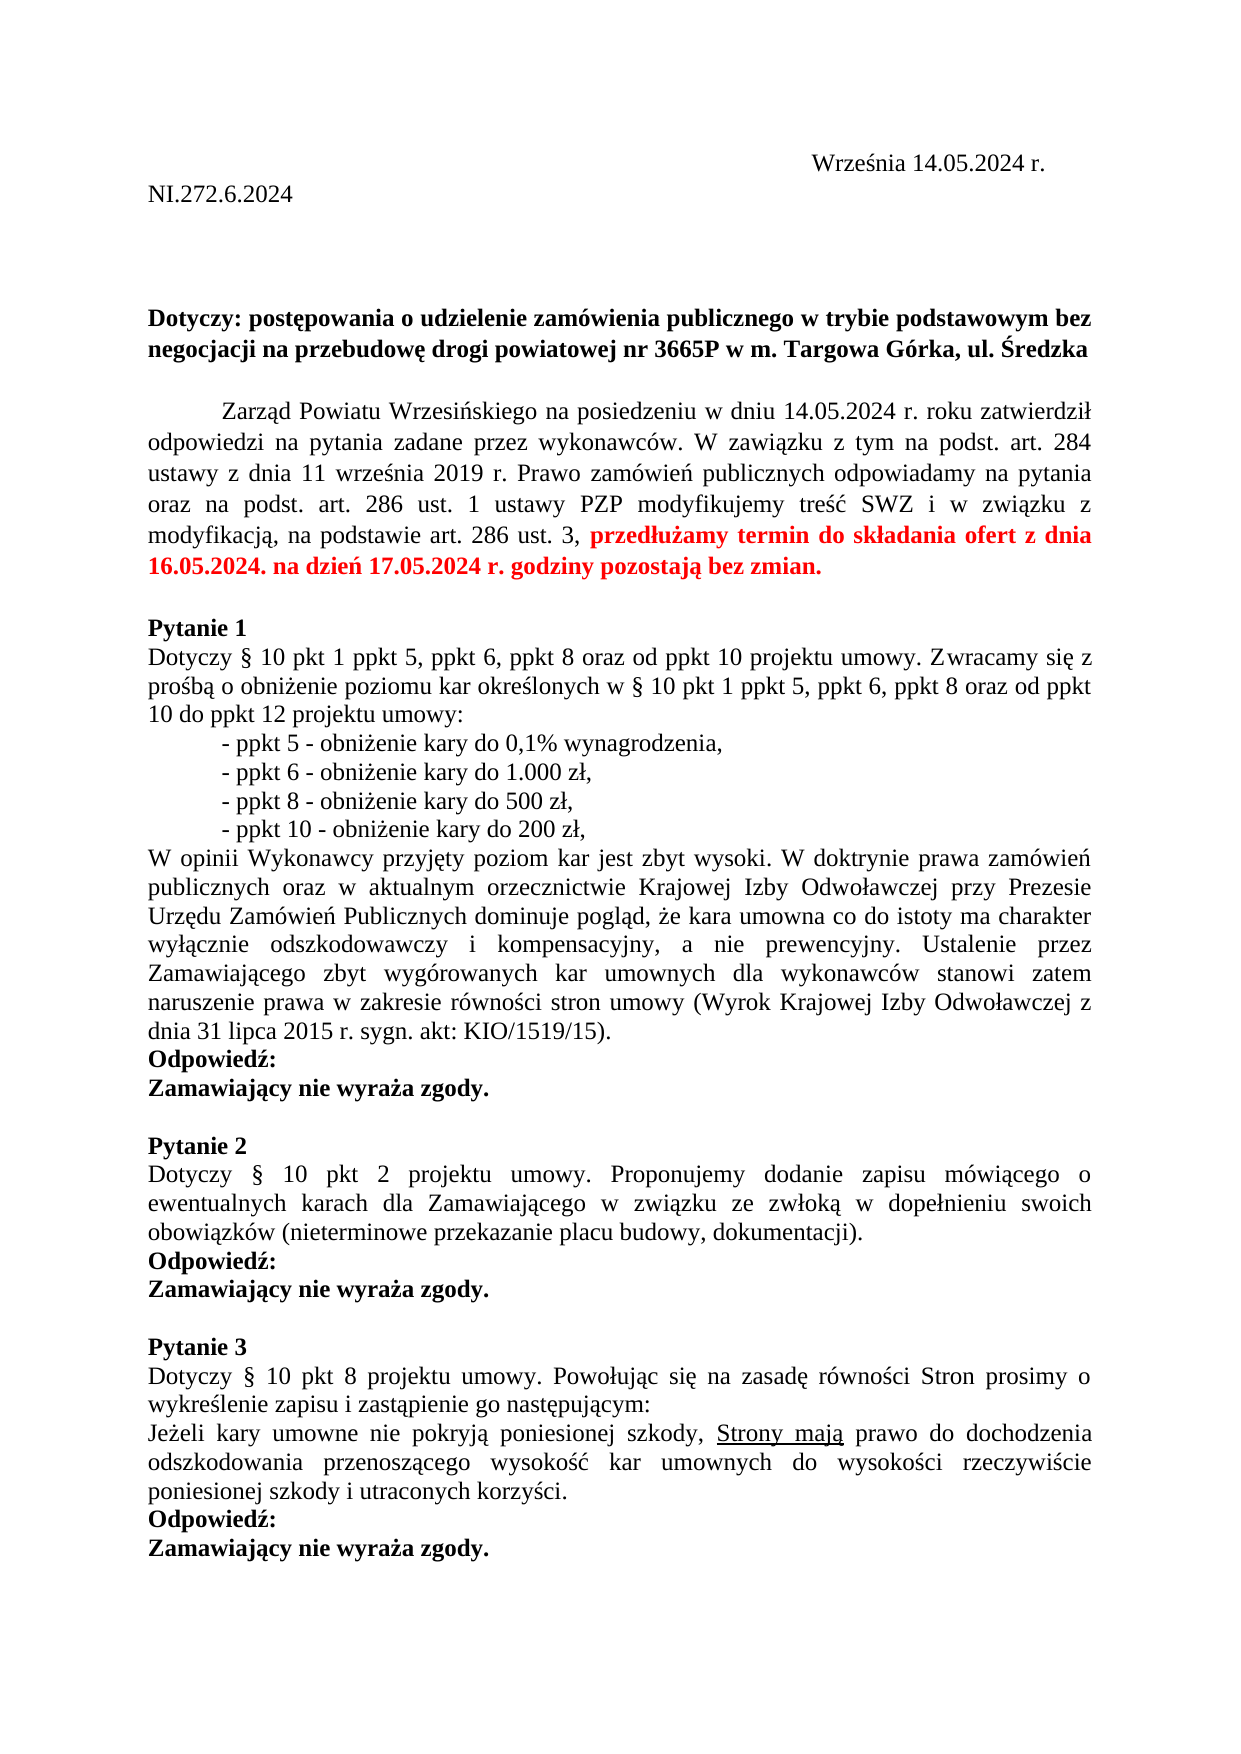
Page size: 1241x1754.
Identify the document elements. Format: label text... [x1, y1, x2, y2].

text W opinii Wykonawcy przyjęty poziom kar jest zbyt wysoki. W doktrynie prawa zamówień publicznych oraz w aktualnym orzecznictwie Krajowej Izby Odwoławczej przy Prezesie Urzędu Zamówień Publicznych dominuje pogląd, że kara umowna co do istoty ma charakter wyłącznie odszkodowawczy i kompensacyjny, a nie prewencyjny. Ustalenie przez Zamawiającego zbyt wygórowanych kar umownych dla wykonawców stanowi zatem naruszenie prawa w zakresie równości stron umowy (Wyrok Krajowej Izby Odwoławczej z dnia 31 lipca 2015 r. sygn. akt: KIO/1519/15). [148, 843, 1093, 1044]
text - ppkt 5 - obniżenie kary do 0,1% wynagrodzenia, [148, 728, 1093, 757]
text Odpowiedź: [148, 1246, 1093, 1274]
text Jeżeli kary umowne nie pokryją poniesionej szkody, Strony mają prawo do dochodzenia odszkodowania przenoszącego wysokość kar umownych do wysokości rzeczywiście poniesionej szkody i utraconych korzyści. [148, 1418, 1093, 1504]
text Dotyczy § 10 pkt 2 projektu umowy. Proponujemy dodanie zapisu mówiącego o ewentualnych karach dla Zamawiającego w związku ze zwłoką w dopełnieniu swoich obowiązków (nieterminowe przekazanie placu budowy, dokumentacji). [148, 1159, 1093, 1246]
text - ppkt 8 - obniżenie kary do 500 zł, [148, 786, 1093, 814]
text - ppkt 10 - obniżenie kary do 200 zł, [148, 814, 1093, 843]
text Odpowiedź: [148, 1504, 1093, 1533]
text Zarząd Powiatu Wrzesińskiego na posiedzeniu w dniu 14.05.2024 r. roku zatwierdził odpowiedzi na pytania zadane przez wykonawców. W zawiązku z tym na podst. art. 284 ustawy z dnia 11 września 2019 r. Prawo zamówień publicznych odpowiadamy na pytania oraz na podst. art. 286 ust. 1 ustawy PZP modyfikujemy treść SWZ i w związku z modyfikacją, na podstawie art. 286 ust. 3, przedłużamy termin do składania ofert z dnia 16.05.2024. na dzień 17.05.2024 r. godziny pozostają bez zmian. [148, 396, 1093, 580]
text Pytanie 1 [148, 613, 1093, 642]
text - ppkt 6 - obniżenie kary do 1.000 zł, [148, 757, 1093, 786]
text Dotyczy § 10 pkt 1 ppkt 5, ppkt 6, ppkt 8 oraz od ppkt 10 projektu umowy. Zwracamy się z prośbą o obniżenie poziomu kar określonych w § 10 pkt 1 ppkt 5, ppkt 6, ppkt 8 oraz od ppkt 10 do ppkt 12 projektu umowy: [148, 642, 1093, 728]
text Odpowiedź: [148, 1044, 1093, 1073]
text Pytanie 2 [148, 1131, 1093, 1159]
text Pytanie 3 [148, 1332, 1093, 1361]
text Zamawiający nie wyraża zgody. [148, 1073, 1093, 1102]
text Września 14.05.2024 r. [811, 148, 1093, 176]
text Zamawiający nie wyraża zgody. [148, 1533, 1093, 1562]
text Dotyczy: postępowania o udzielenie zamówienia publicznego w trybie podstawowym bez negocjacji na przebudowę drogi powiatowej nr 3665P w m. Targowa Górka, ul. Średzka [148, 303, 1093, 363]
text Dotyczy § 10 pkt 8 projektu umowy. Powołując się na zasadę równości Stron prosimy o wykreślenie zapisu i zastąpienie go następującym: [148, 1361, 1093, 1418]
text NI.272.6.2024 [148, 179, 1093, 207]
text Zamawiający nie wyraża zgody. [148, 1274, 1093, 1303]
